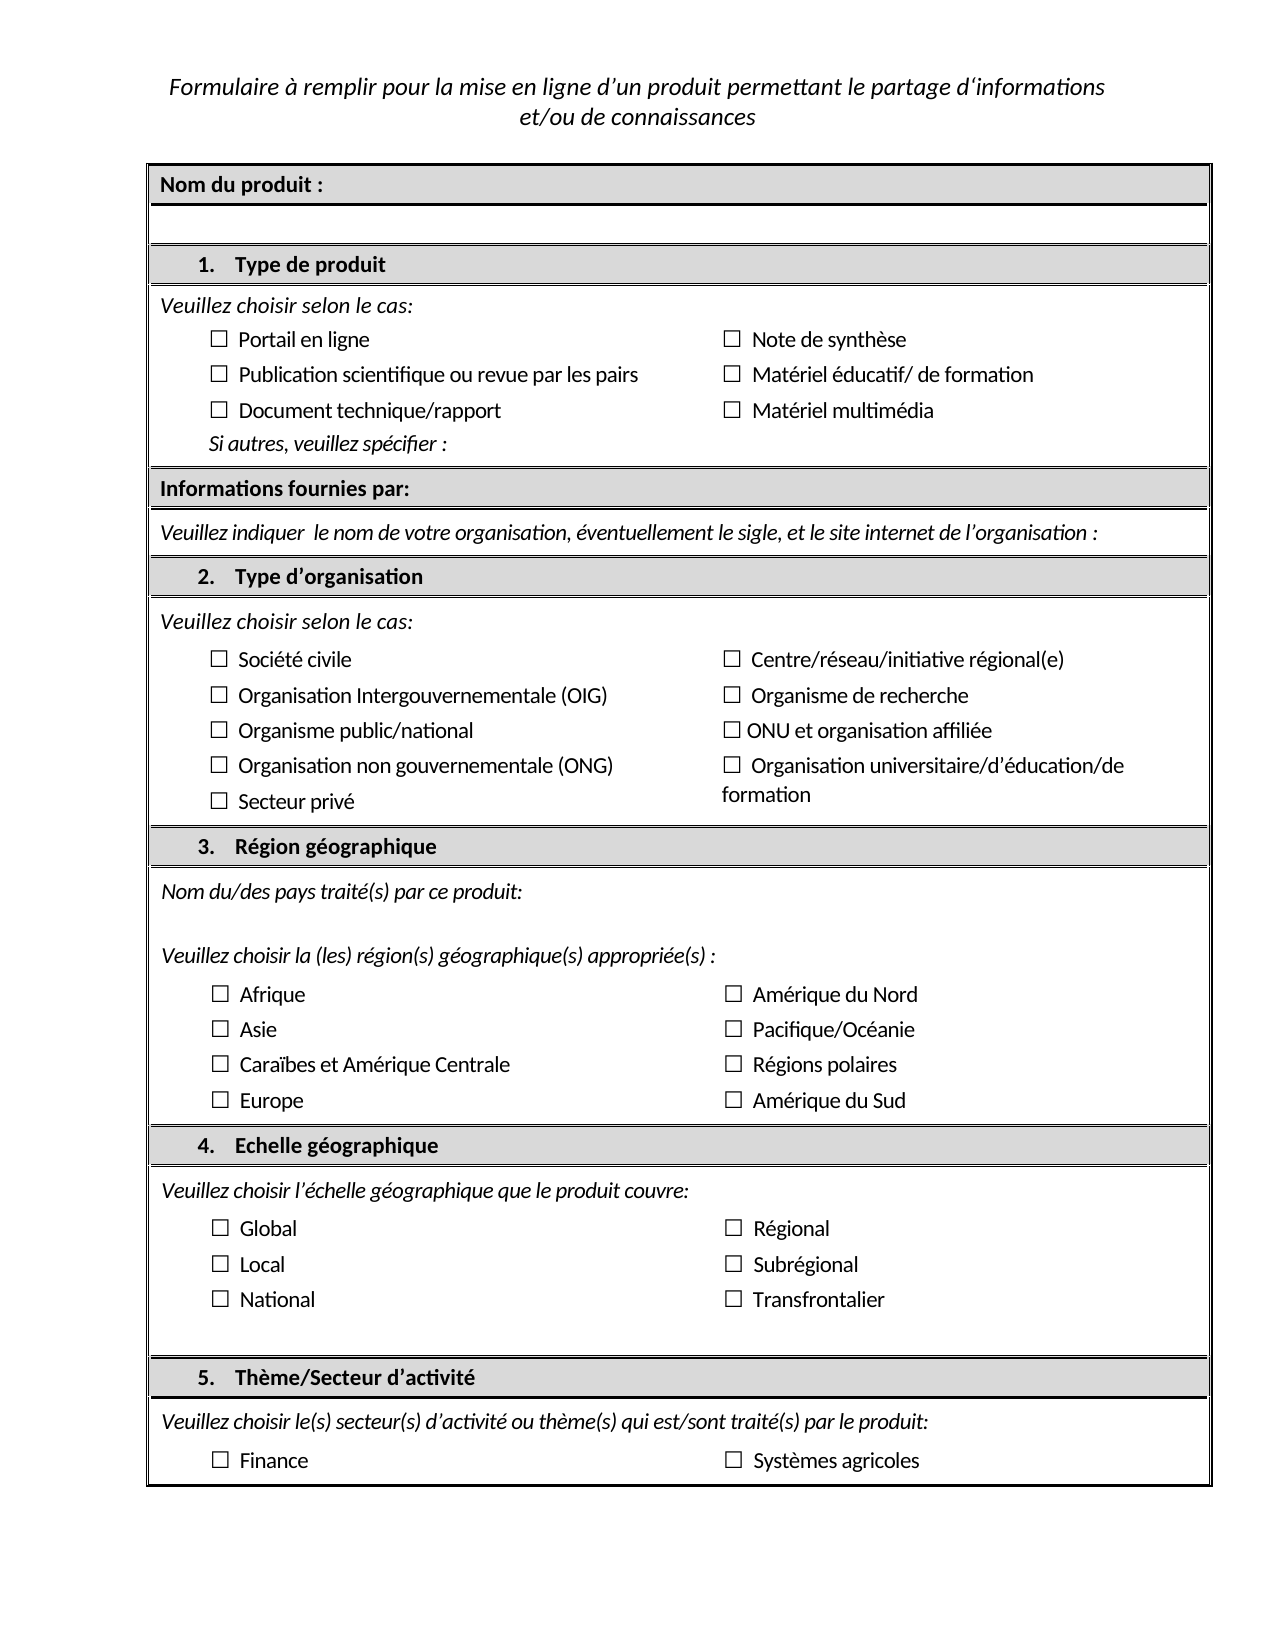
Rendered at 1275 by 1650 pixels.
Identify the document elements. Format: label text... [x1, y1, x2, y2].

table_cell Informations fournies par: [149, 466, 1209, 506]
table_cell Type d’organisation [149, 555, 1209, 595]
table_cell Type de produit [149, 243, 1209, 283]
table_cell Région géographique [149, 825, 1209, 865]
table_cell Veuillez choisir selon le cas: [149, 283, 1209, 466]
table_header Nom du produit : [149, 166, 1209, 203]
table_cell Echelle géographique [149, 1124, 1209, 1164]
table_cell Veuillez choisir l’échelle géographique que le produit couvre: [149, 1164, 1209, 1355]
table_cell Thème/Secteur d’activité [148, 1355, 1211, 1396]
table_cell Veuillez indiquer le nom de votre organisation, éventuellement le sigle, et le site internet de l’organisation : [149, 506, 1209, 555]
table_cell Veuillez choisir selon le cas: [149, 595, 1209, 825]
table_cell Nom du/des pays traité(s) par ce produit: Veuillez choisir la (les) région(s) géographique(s) appropriée(s) : [149, 865, 1209, 1124]
table_cell [149, 203, 1209, 243]
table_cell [148, 1396, 1211, 1484]
